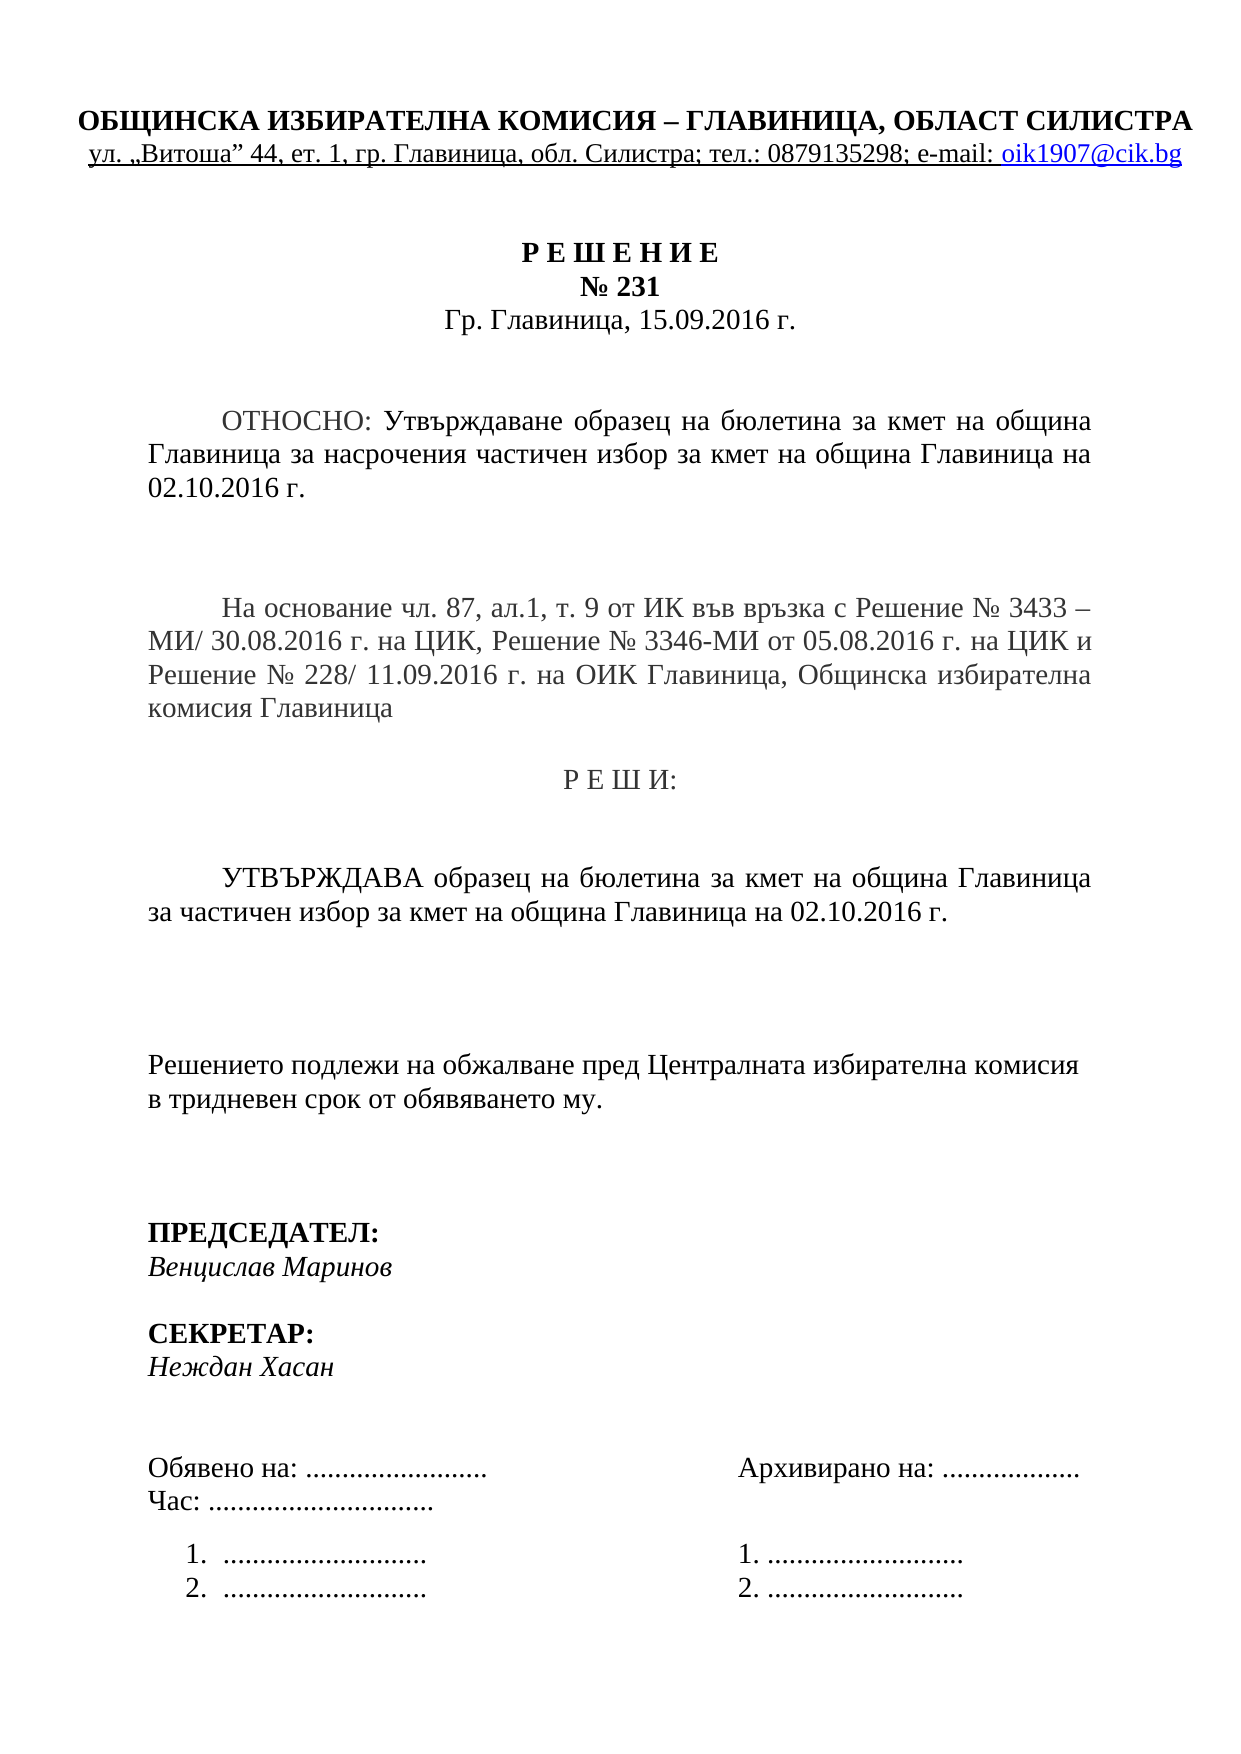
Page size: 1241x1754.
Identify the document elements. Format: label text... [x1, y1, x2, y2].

list ............................ 1. ........................... [185, 1536, 1093, 1570]
text Венцислав Маринов [148, 1249, 1093, 1282]
list ............................ 2. ........................... [185, 1570, 1093, 1603]
text Гр. Главиница, 15.09.2016 г. [148, 302, 1093, 336]
text УТВЪРЖДАВА образец на бюлетина за кмет на община Главиница за частичен избор за кмет на община Главиница на 02.10.2016 г. [148, 861, 1093, 928]
text № 231 [148, 269, 1093, 302]
text На основание чл. 87, ал.1, т. 9 от ИК във връзка с Решение № 3433 – МИ/ 30.08.2016 г. на ЦИК, Решение № 3346-МИ от 05.08.2016 г. на ЦИК и Решение № 228/ 11.09.2016 г. на ОИК Главиница, Общинска избирателна комисия Главиница [148, 590, 1093, 724]
text ул. „Витоша” 44, ет. 1, гр. Главиница, обл. Силистра; тел.: 0879135298; e-mail: oik1907@cik.bg [54, 137, 1217, 168]
text Неждан Хасан [148, 1349, 1093, 1383]
text Р Е Ш И: [148, 762, 1093, 796]
text ПРЕДСЕДАТЕЛ: [148, 1215, 1093, 1249]
text Час: ............................... [148, 1483, 1093, 1517]
text Решението подлежи на обжалване пред Централната избирателна комисия в тридневен срок от обявяването му. [148, 1047, 1093, 1114]
text СЕКРЕТАР: [148, 1316, 1093, 1349]
text ОБЩИНСКА ИЗБИРАТЕЛНА КОМИСИЯ – ГЛАВИНИЦА, ОБЛАСТ СИЛИСТРА [54, 103, 1217, 137]
text Р Е Ш Е Н И Е [148, 235, 1093, 269]
text Обявено на: ......................... Архивирано на: ................... [148, 1450, 1093, 1483]
text ОТНОСНО: Утвърждаване образец на бюлетина за кмет на община Главиница за насрочения частичен избор за кмет на община Главиница на 02.10.2016 г. [148, 403, 1093, 503]
